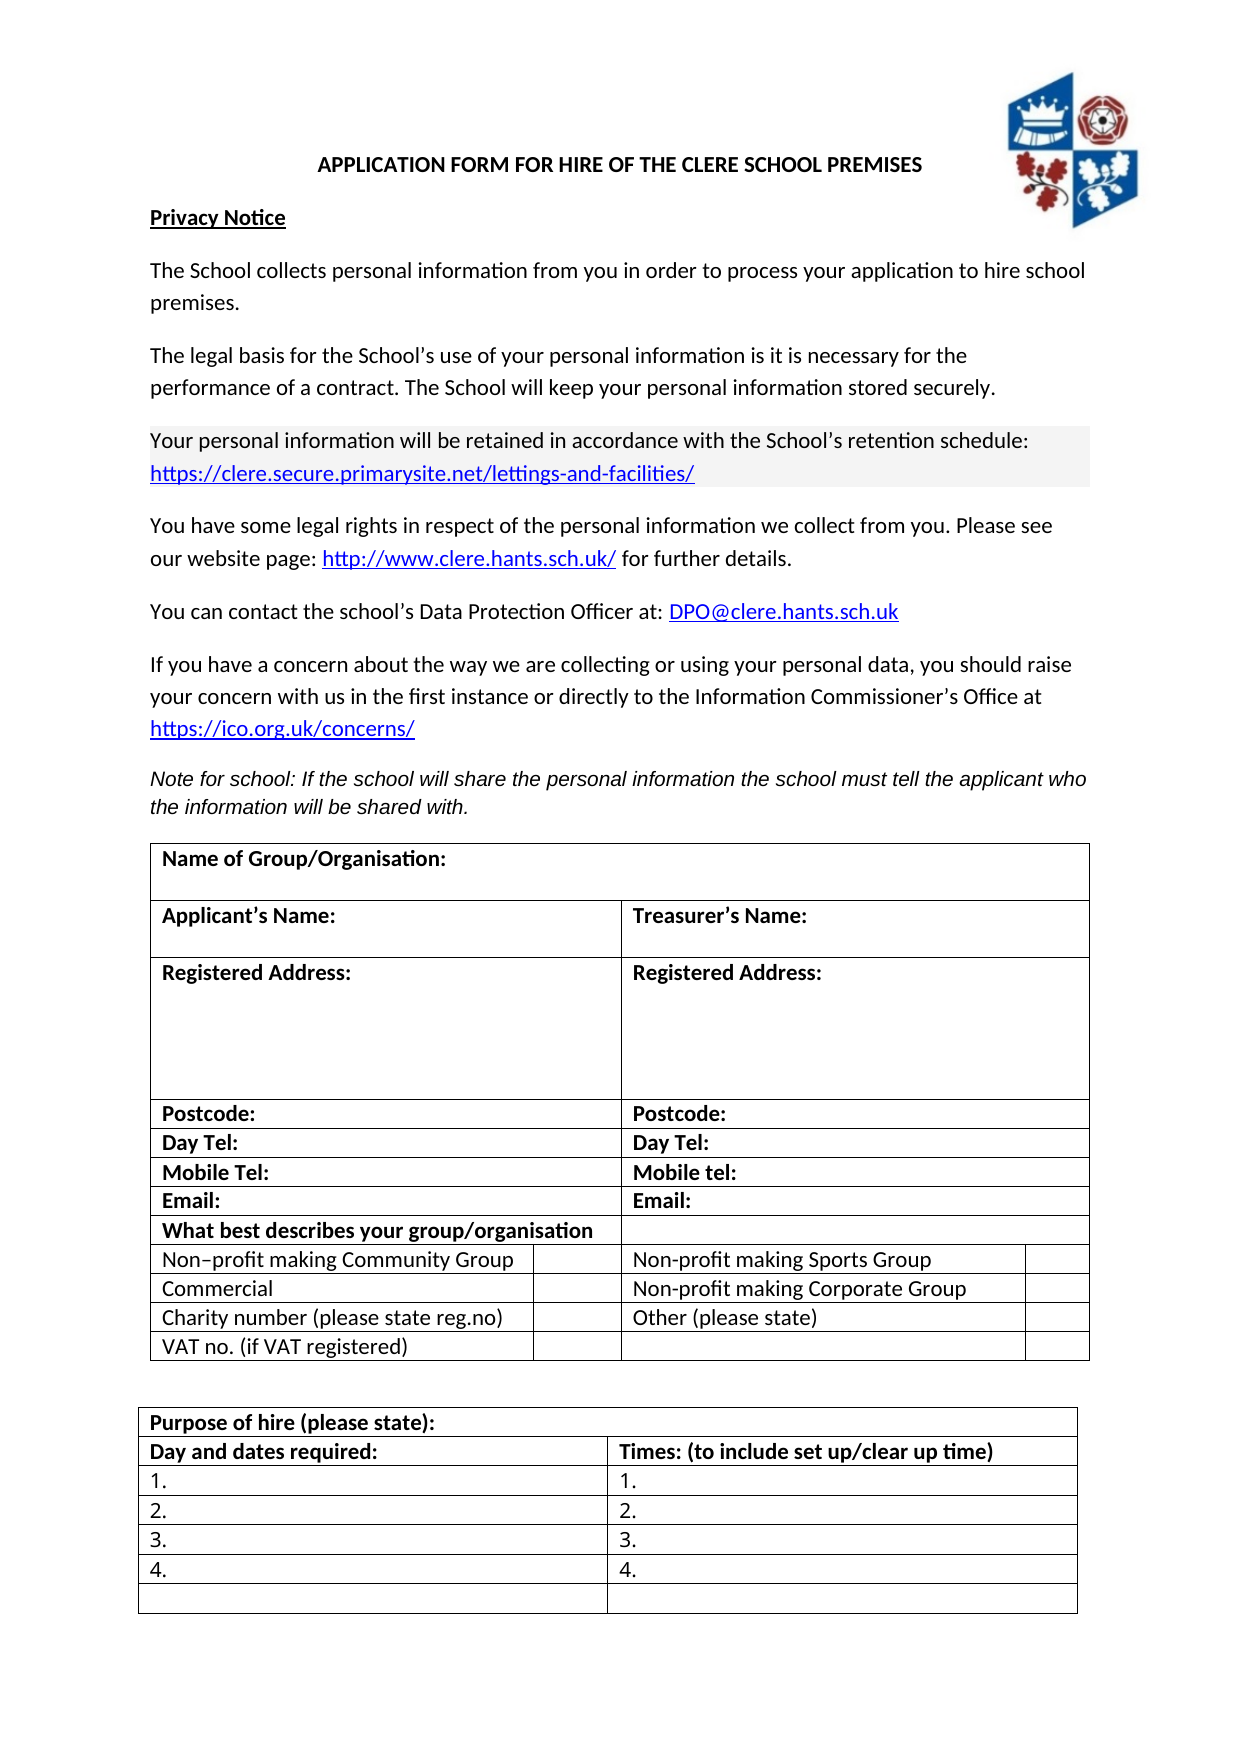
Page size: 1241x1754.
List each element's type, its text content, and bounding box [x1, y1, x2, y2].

table_cell [139, 1584, 607, 1613]
table_cell [622, 1216, 1089, 1244]
table_cell 3. [608, 1525, 1077, 1554]
table_cell [1026, 1332, 1089, 1360]
text Privacy Notice [150, 203, 989, 231]
table_cell Non-profit making Sports Group [622, 1245, 1025, 1273]
table_cell 2. [139, 1496, 607, 1524]
table_cell Registered Address: [622, 958, 1089, 1098]
table_cell Mobile tel: [622, 1158, 1089, 1186]
table_cell [1026, 1274, 1089, 1302]
table_cell 3. [139, 1525, 607, 1554]
table_cell Treasurer’s Name: [622, 901, 1089, 957]
text The School collects personal information from you in order to process your application to hire school premises. [150, 256, 1090, 316]
table_cell What best describes your group/organisation [151, 1216, 621, 1244]
table_cell Charity number (please state reg.no) [151, 1303, 533, 1331]
table_cell [622, 1332, 1025, 1360]
text You have some legal rights in respect of the personal information we collect from you. Please see our website page: http://www.clere.hants.sch.uk/ for further details. [150, 512, 1090, 572]
table_cell VAT no. (if VAT registered) [151, 1332, 533, 1360]
table_header Name of Group/Organisation: [151, 844, 1089, 900]
table_cell Registered Address: [151, 958, 621, 1098]
table_cell Mobile Tel: [151, 1158, 621, 1186]
table_cell [534, 1274, 621, 1302]
text If you have a concern about the way we are collecting or using your personal data, you should raise your concern with us in the first instance or directly to the Information Commissioner’s Office at https://ico.org.uk/concerns/ [150, 650, 1090, 742]
table_cell 1. [139, 1466, 607, 1495]
table_cell Other (please state) [622, 1303, 1025, 1331]
text Your personal information will be retained in accordance with the School’s retention schedule: https://clere.secure.primarysite.net/lettings-and-facilities/ [150, 426, 1090, 487]
table_cell 4. [608, 1555, 1077, 1583]
table_cell Day Tel: [151, 1129, 621, 1157]
table_cell 2. [608, 1496, 1077, 1524]
table_cell Postcode: [151, 1100, 621, 1127]
table_cell [1026, 1303, 1089, 1331]
table_cell Applicant’s Name: [151, 901, 621, 957]
table_cell Commercial [151, 1274, 533, 1302]
table_cell [534, 1332, 621, 1360]
table_cell Day Tel: [622, 1129, 1089, 1157]
table_cell [1026, 1245, 1089, 1273]
table_header Purpose of hire (please state): [139, 1408, 1077, 1436]
text Note for school: If the school will share the personal information the school must tell the applicant who the information will be shared with. [150, 767, 1090, 819]
table_cell 1. [608, 1466, 1077, 1495]
table_cell Non–profit making Community Group [151, 1245, 533, 1273]
table_cell [534, 1245, 621, 1273]
table_cell Non-profit making Corporate Group [622, 1274, 1025, 1302]
table_cell [608, 1584, 1077, 1613]
table_cell Day and dates required: [139, 1437, 607, 1465]
table_cell 4. [139, 1555, 607, 1583]
table_cell Postcode: [622, 1100, 1089, 1127]
picture [989, 55, 1157, 246]
table_cell Email: [622, 1187, 1089, 1215]
table_cell Times: (to include set up/clear up time) [608, 1437, 1077, 1465]
text The legal basis for the School’s use of your personal information is it is necessary for the performance of a contract. The School will keep your personal information stored securely. [150, 341, 1090, 401]
table_cell Email: [151, 1187, 621, 1215]
text You can contact the school’s Data Protection Officer at: DPO@clere.hants.sch.uk [150, 597, 1090, 625]
table_cell [534, 1303, 621, 1331]
text APPLICATION FORM FOR HIRE OF THE CLERE SCHOOL PREMISES [150, 150, 989, 178]
